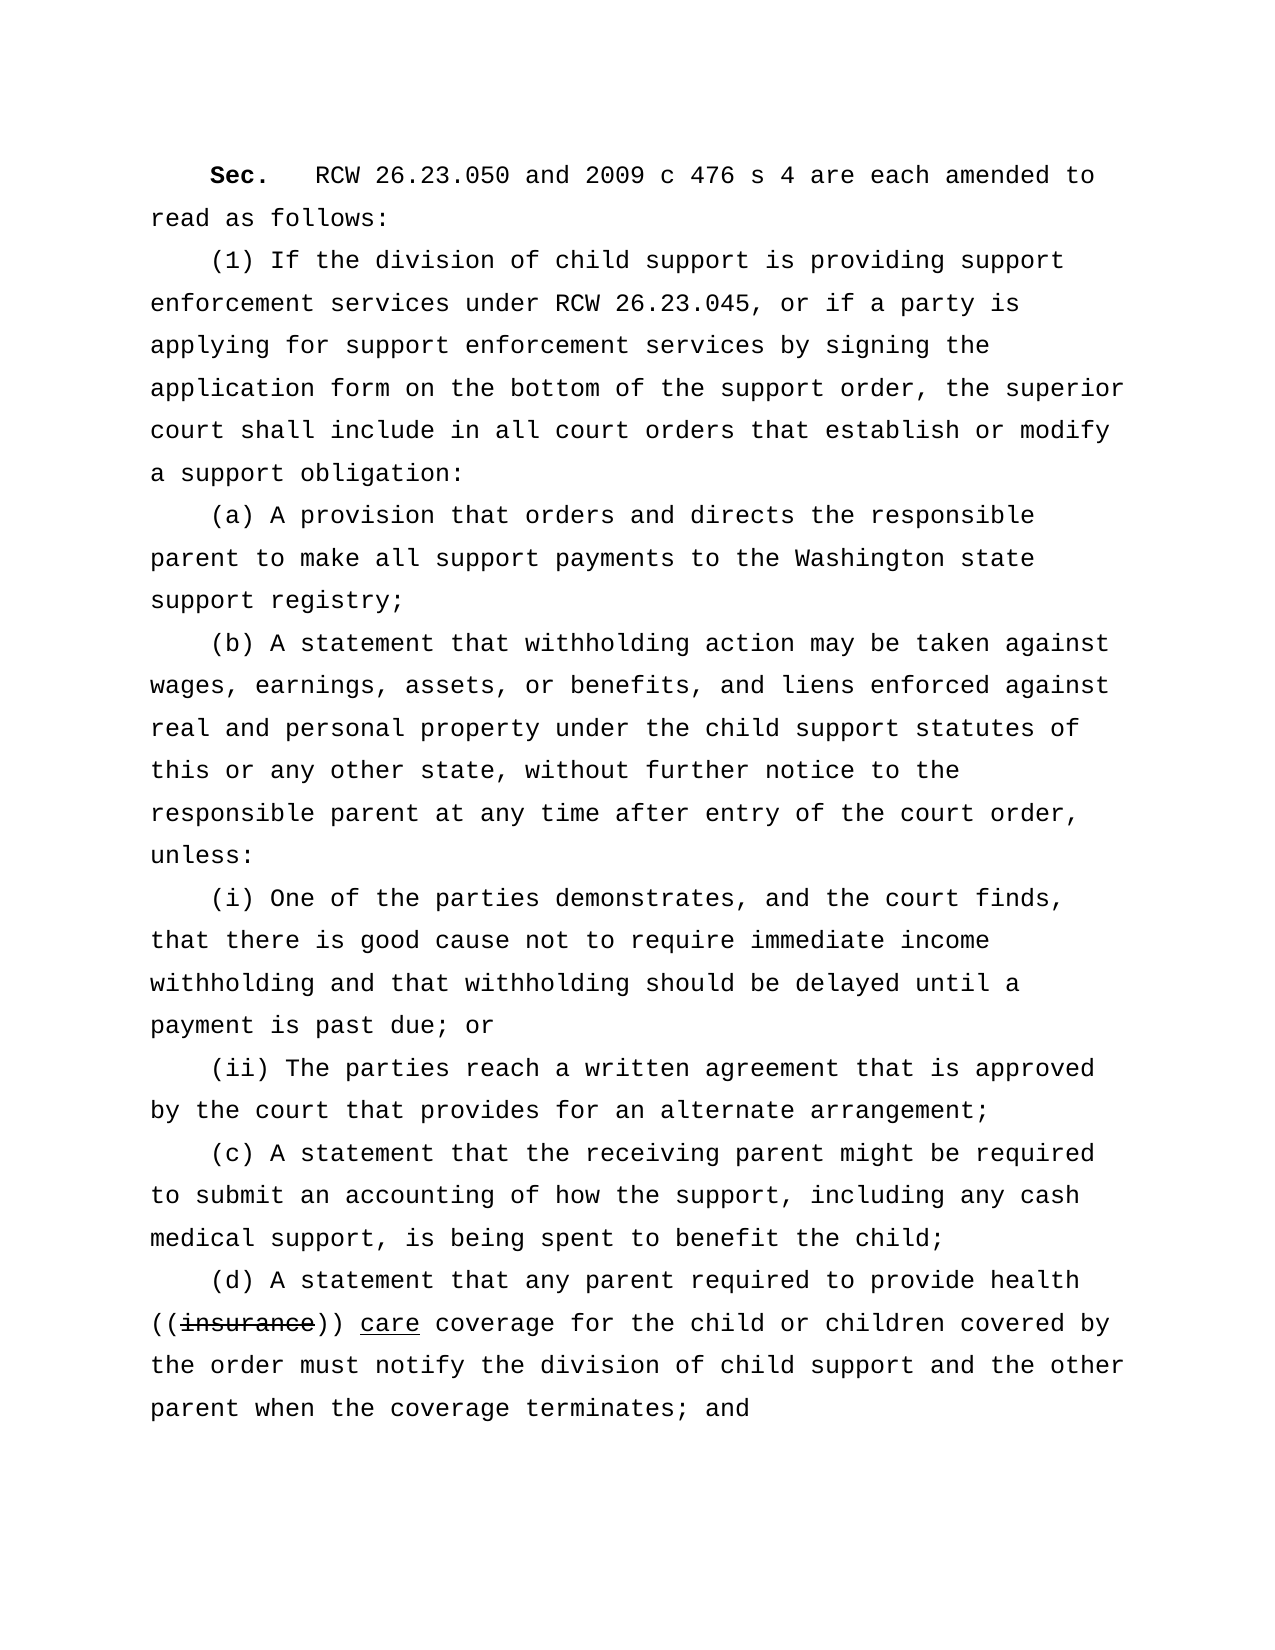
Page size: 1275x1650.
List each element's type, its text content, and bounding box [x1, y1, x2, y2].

text (i) One of the parties demonstrates, and the court finds, that there is good cause not to require immediate income withholding and that withholding should be delayed until a payment is past due; or [150, 872, 1125, 1042]
text (1) If the division of child support is providing support enforcement services under RCW 26.23.045, or if a party is applying for support enforcement services by signing the application form on the bottom of the support order, the superior court shall include in all court orders that establish or modify a support obligation: [150, 235, 1125, 490]
text (a) A provision that orders and directs the responsible parent to make all support payments to the Washington state support registry; [150, 490, 1125, 617]
text (ii) The parties reach a written agreement that is approved by the court that provides for an alternate arrangement; [150, 1042, 1125, 1127]
text (b) A statement that withholding action may be taken against wages, earnings, assets, or benefits, and liens enforced against real and personal property under the child support statutes of this or any other state, without further notice to the responsible parent at any time after entry of the court order, unless: [150, 617, 1125, 872]
text Sec. RCW 26.23.050 and 2009 c 476 s 4 are each amended to read as follows: [150, 150, 1125, 235]
text (d) A statement that any parent required to provide health ((insurance)) care coverage for the child or children covered by the order must notify the division of child support and the other parent when the coverage terminates; and [150, 1255, 1125, 1425]
text (c) A statement that the receiving parent might be required to submit an accounting of how the support, including any cash medical support, is being spent to benefit the child; [150, 1127, 1125, 1255]
